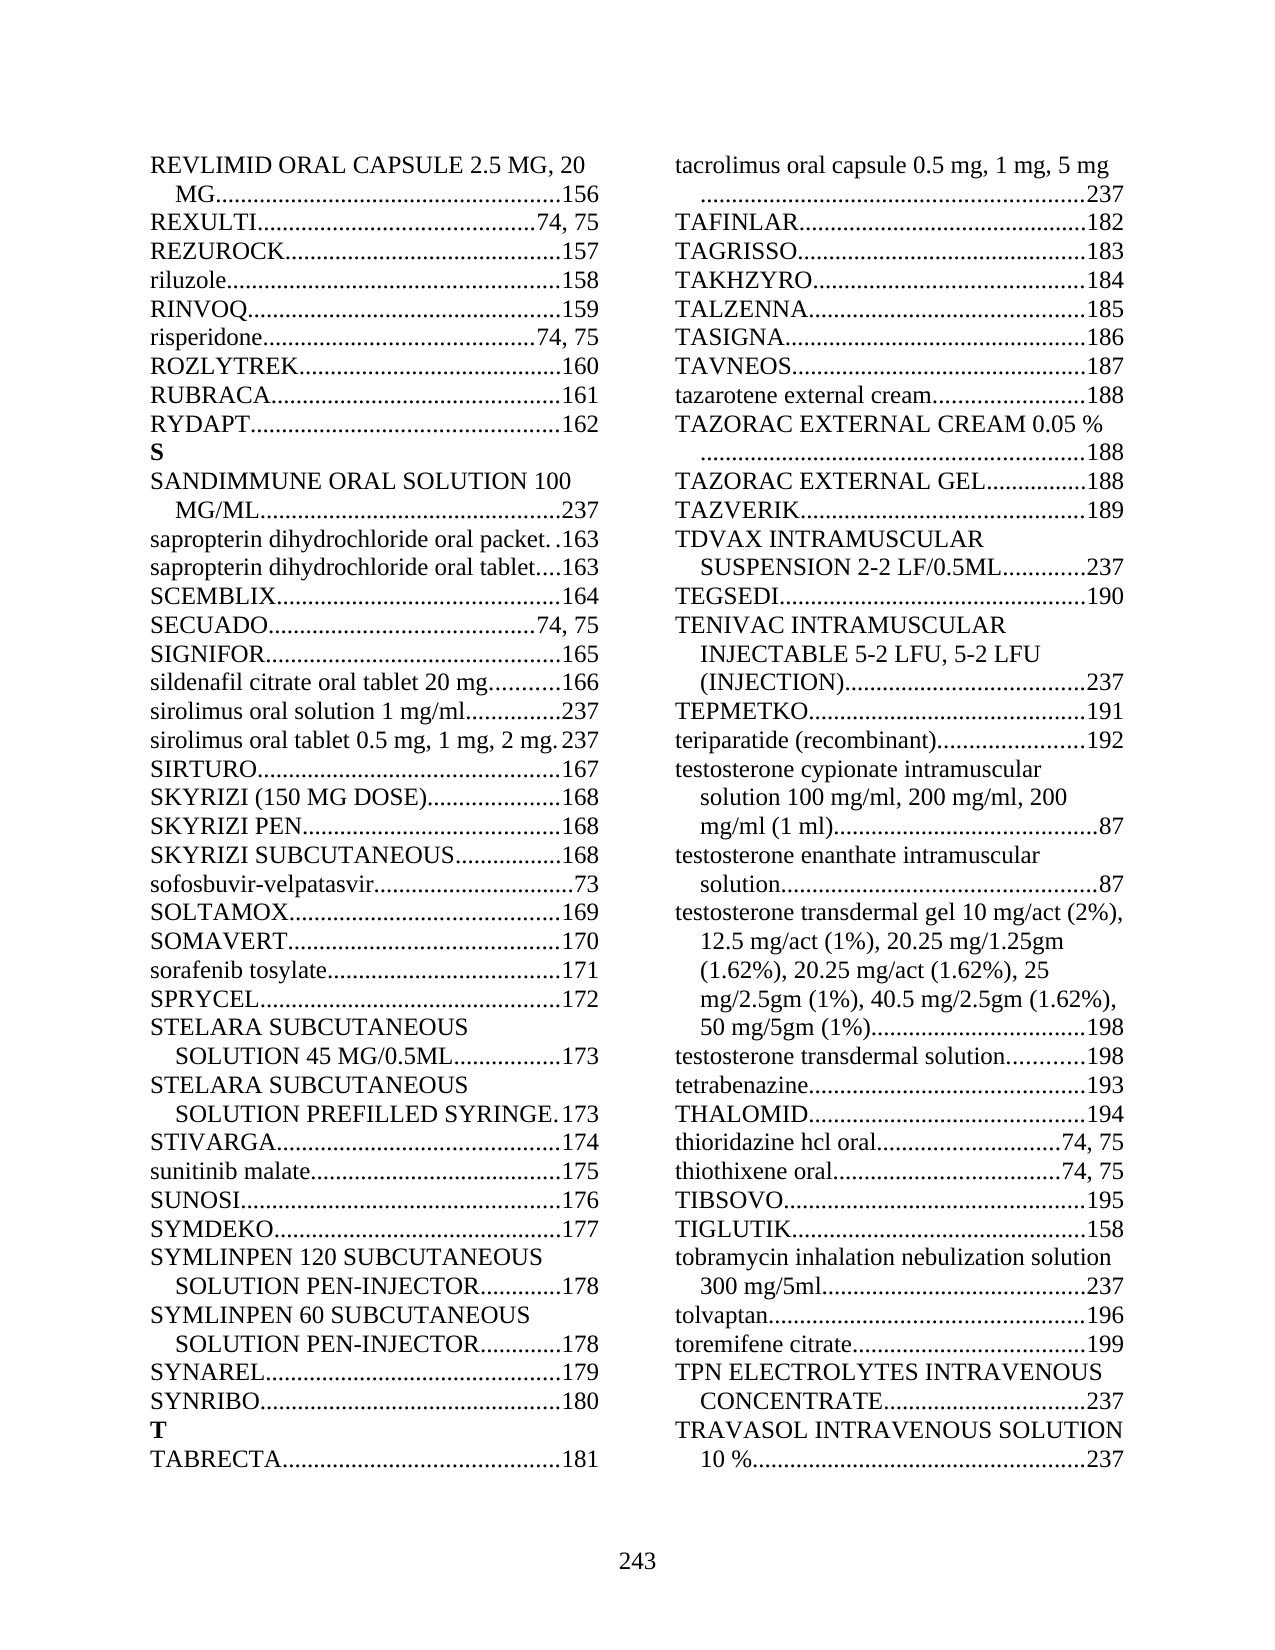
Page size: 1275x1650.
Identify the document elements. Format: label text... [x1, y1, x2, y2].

text TDVAX INTRAMUSCULAR SUSPENSION 2-2 LF/0.5ML 237 [675, 524, 1125, 581]
subtitle S [150, 437, 600, 466]
text SOLTAMOX 169 [150, 897, 600, 926]
text sorafenib tosylate 171 [150, 955, 600, 984]
text TABRECTA 181 [150, 1444, 600, 1472]
text REXULTI 74, 75 [150, 207, 600, 236]
text SKYRIZI (150 MG DOSE) 168 [150, 782, 600, 811]
text REZUROCK 157 [150, 236, 600, 265]
text tacrolimus oral capsule 0.5 mg, 1 mg, 5 mg 237 [675, 150, 1125, 207]
text SCEMBLIX 164 [150, 581, 600, 610]
text TAKHZYRO 184 [675, 265, 1125, 294]
text TALZENNA 185 [675, 294, 1125, 322]
text riluzole 158 [150, 265, 600, 294]
text tolvaptan 196 [675, 1300, 1125, 1329]
text SYMDEKO 177 [150, 1214, 600, 1242]
text TEGSEDI 190 [675, 581, 1125, 610]
text STIVARGA 174 [150, 1127, 600, 1156]
text SPRYCEL 172 [150, 984, 600, 1012]
text thioridazine hcl oral 74, 75 [675, 1127, 1125, 1156]
text TEPMETKO 191 [675, 696, 1125, 725]
text toremifene citrate 199 [675, 1329, 1125, 1357]
text TAZORAC EXTERNAL CREAM 0.05 % 188 [675, 409, 1125, 466]
text TIBSOVO 195 [675, 1185, 1125, 1214]
text tobramycin inhalation nebulization solution 300 mg/5ml 237 [675, 1242, 1125, 1300]
text REVLIMID ORAL CAPSULE 2.5 MG, 20 MG 156 [150, 150, 600, 207]
text tazarotene external cream 188 [675, 380, 1125, 409]
text testosterone transdermal solution 198 [675, 1041, 1125, 1070]
text SUNOSI 176 [150, 1185, 600, 1214]
text STELARA SUBCUTANEOUS SOLUTION PREFILLED SYRINGE 173 [150, 1070, 600, 1127]
text SYNRIBO 180 [150, 1386, 600, 1415]
text risperidone 74, 75 [150, 322, 600, 351]
text RINVOQ 159 [150, 294, 600, 322]
text sirolimus oral solution 1 mg/ml 237 [150, 696, 600, 725]
text TAFINLAR 182 [675, 207, 1125, 236]
text SANDIMMUNE ORAL SOLUTION 100 MG/ML 237 [150, 466, 600, 524]
text sapropterin dihydrochloride oral packet 163 [150, 524, 600, 552]
text TAZVERIK 189 [675, 495, 1125, 524]
text TAVNEOS 187 [675, 351, 1125, 380]
subtitle T [150, 1415, 600, 1444]
text testosterone transdermal gel 10 mg/act (2%), 12.5 mg/act (1%), 20.25 mg/1.25gm (1.62%), 20.25 mg/act (1.62%), 25 mg/2.5gm (1%), 40.5 mg/2.5gm (1.62%), 50 mg/5gm (1%) 198 [675, 897, 1125, 1041]
text SKYRIZI SUBCUTANEOUS 168 [150, 840, 600, 869]
text SYNAREL 179 [150, 1357, 600, 1386]
text SIGNIFOR 165 [150, 639, 600, 667]
text testosterone cypionate intramuscular solution 100 mg/ml, 200 mg/ml, 200 mg/ml (1 ml) 87 [675, 754, 1125, 840]
text sapropterin dihydrochloride oral tablet 163 [150, 552, 600, 581]
text SYMLINPEN 60 SUBCUTANEOUS SOLUTION PEN-INJECTOR 178 [150, 1300, 600, 1357]
text TPN ELECTROLYTES INTRAVENOUS CONCENTRATE 237 [675, 1357, 1125, 1415]
text SOMAVERT 170 [150, 926, 600, 955]
text ROZLYTREK 160 [150, 351, 600, 380]
text sildenafil citrate oral tablet 20 mg 166 [150, 667, 600, 696]
text STELARA SUBCUTANEOUS SOLUTION 45 MG/0.5ML 173 [150, 1012, 600, 1070]
text RYDAPT 162 [150, 409, 600, 437]
text tetrabenazine 193 [675, 1070, 1125, 1099]
text THALOMID 194 [675, 1099, 1125, 1127]
text TENIVAC INTRAMUSCULAR INJECTABLE 5-2 LFU, 5-2 LFU (INJECTION) 237 [675, 610, 1125, 696]
text sofosbuvir-velpatasvir 73 [150, 869, 600, 897]
text thiothixene oral 74, 75 [675, 1156, 1125, 1185]
text TAGRISSO 183 [675, 236, 1125, 265]
text sirolimus oral tablet 0.5 mg, 1 mg, 2 mg 237 [150, 725, 600, 754]
text teriparatide (recombinant) 192 [675, 725, 1125, 754]
text SKYRIZI PEN 168 [150, 811, 600, 840]
text SECUADO 74, 75 [150, 610, 600, 639]
text TASIGNA 186 [675, 322, 1125, 351]
text SYMLINPEN 120 SUBCUTANEOUS SOLUTION PEN-INJECTOR 178 [150, 1242, 600, 1300]
text TAZORAC EXTERNAL GEL 188 [675, 466, 1125, 495]
text testosterone enanthate intramuscular solution 87 [675, 840, 1125, 897]
text sunitinib malate 175 [150, 1156, 600, 1185]
text SIRTURO 167 [150, 754, 600, 782]
text TRAVASOL INTRAVENOUS SOLUTION 10 % 237 [675, 1415, 1125, 1472]
text TIGLUTIK 158 [675, 1214, 1125, 1242]
text RUBRACA 161 [150, 380, 600, 409]
